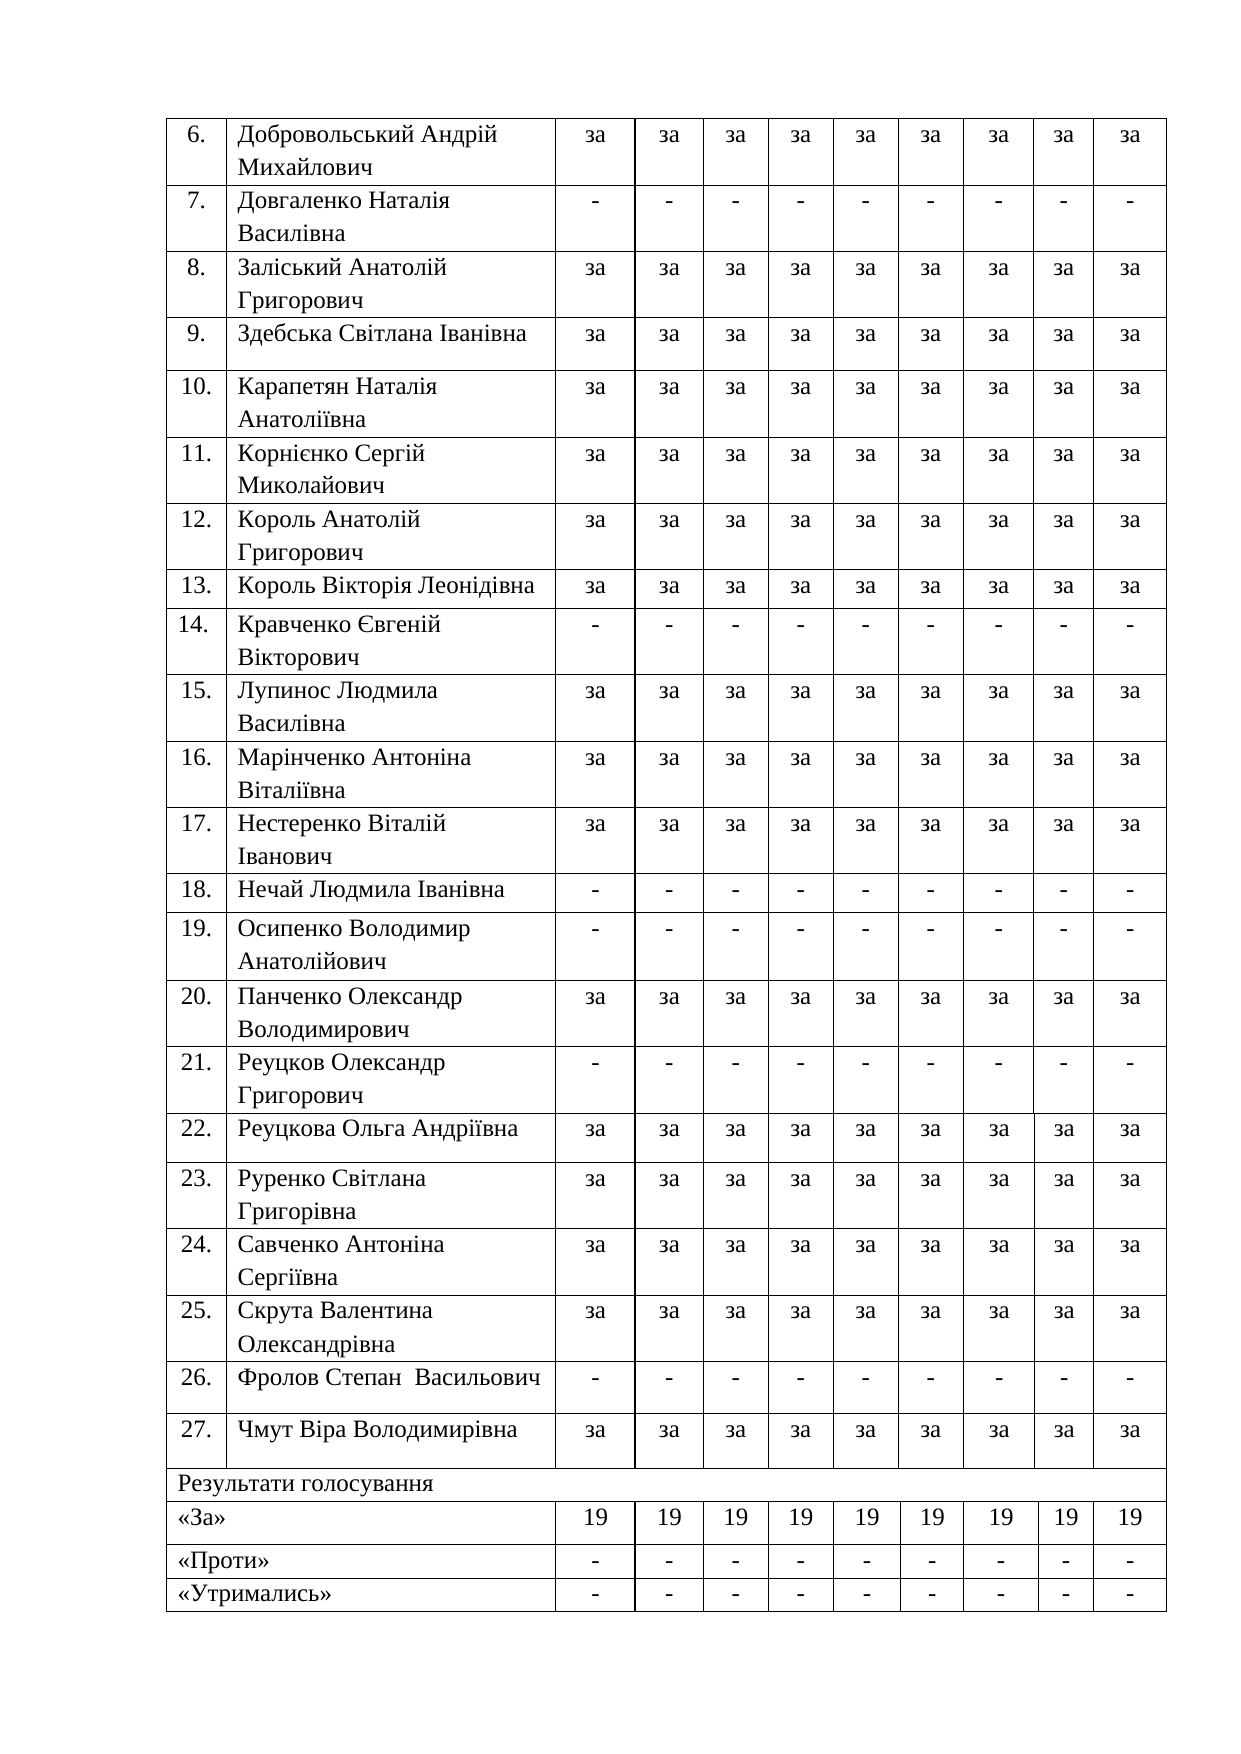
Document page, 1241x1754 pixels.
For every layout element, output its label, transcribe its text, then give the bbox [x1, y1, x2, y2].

table_cell за [1034, 981, 1093, 1046]
table_cell за [769, 438, 833, 503]
table_cell за [636, 1414, 703, 1467]
table_cell за [1094, 981, 1166, 1046]
table_cell за [556, 1229, 634, 1294]
table_cell - [964, 186, 1033, 251]
table_cell за [899, 1114, 963, 1162]
table_cell за [704, 1229, 768, 1294]
table_cell за [704, 119, 768, 184]
table_cell за [834, 808, 898, 873]
table_cell за [704, 1163, 768, 1228]
table_cell 16. [167, 742, 226, 807]
table_cell за [1094, 252, 1166, 317]
table_cell за [834, 438, 898, 503]
table_cell за [704, 675, 768, 741]
table_cell за [704, 438, 768, 503]
table_cell за [899, 1229, 963, 1294]
table_cell за [899, 1163, 963, 1228]
table_cell - [556, 1047, 634, 1112]
table_cell Реуцков Олександр Григорович [227, 1047, 555, 1112]
table_cell - [1034, 609, 1093, 674]
table_cell 24. [167, 1229, 226, 1294]
table_cell - [1035, 1362, 1093, 1413]
table_cell за [704, 1296, 768, 1361]
table_cell за [556, 504, 634, 569]
table_cell за [834, 1296, 898, 1361]
table_cell за [704, 252, 768, 317]
table_cell 9. [167, 318, 226, 370]
table_cell - [704, 1047, 768, 1112]
table_cell Лупинос Людмила Василівна [227, 675, 555, 741]
table_cell за [1035, 1163, 1093, 1228]
table_cell за [769, 1296, 833, 1361]
table_cell 19 [769, 1502, 833, 1544]
table_cell за [636, 1229, 703, 1294]
table_cell Марінченко Антоніна Віталіївна [227, 742, 555, 807]
table_cell за [899, 675, 963, 741]
table_cell 22. [167, 1114, 226, 1162]
table_cell за [636, 119, 703, 184]
table_cell - [1094, 1579, 1166, 1611]
table_cell - [704, 1579, 768, 1611]
table_cell 18. [167, 874, 226, 912]
table_cell - [899, 874, 963, 912]
table_cell Кравченко Євгеній Вікторович [227, 609, 555, 674]
table_cell за [556, 1296, 634, 1361]
table_cell 11. [167, 438, 226, 503]
table_cell за [964, 371, 1033, 437]
table_cell за [769, 1163, 833, 1228]
table_cell за [1034, 438, 1093, 503]
table_cell за [636, 504, 703, 569]
table_cell 15. [167, 675, 226, 741]
table_cell Карапетян Наталія Анатоліївна [227, 371, 555, 437]
table_cell - [556, 1362, 634, 1413]
table_cell за [556, 318, 634, 370]
table_cell 19 [964, 1502, 1038, 1544]
table_cell Король Вікторія Леонідівна [227, 570, 555, 608]
table_cell за [1034, 504, 1093, 569]
table_cell за [964, 252, 1033, 317]
table_cell Заліський Анатолій Григорович [227, 252, 555, 317]
table_cell за [834, 1163, 898, 1228]
table_cell за [1034, 371, 1093, 437]
table_cell за [964, 1414, 1034, 1467]
table_cell - [1039, 1545, 1093, 1577]
table_cell за [556, 438, 634, 503]
table_cell за [899, 252, 963, 317]
table_cell - [834, 874, 898, 912]
table_cell Здебська Світлана Іванівна [227, 318, 555, 370]
table_cell за [769, 570, 833, 608]
table_cell за [1094, 675, 1166, 741]
table_cell за [769, 1229, 833, 1294]
table_cell за [556, 1114, 634, 1162]
table_cell за [834, 252, 898, 317]
table_cell за [964, 981, 1033, 1046]
table_cell за [1035, 1114, 1093, 1162]
table_cell - [556, 1579, 634, 1611]
table_cell «Утримались» [167, 1579, 555, 1611]
table_cell за [1094, 1114, 1166, 1162]
table_cell за [1034, 252, 1093, 317]
table_cell - [834, 1579, 900, 1611]
table_cell - [1094, 1362, 1166, 1413]
table_cell - [556, 913, 634, 980]
table_cell - [1034, 186, 1093, 251]
table_cell - [704, 609, 768, 674]
table_cell - [899, 1047, 963, 1112]
table_cell за [834, 1414, 898, 1467]
table_cell - [769, 1047, 833, 1112]
table_cell 17. [167, 808, 226, 873]
table_cell за [556, 570, 634, 608]
table_cell за [1094, 808, 1166, 873]
table_cell за [899, 1296, 963, 1361]
table_cell за [899, 119, 963, 184]
table_cell за [964, 570, 1033, 608]
table_cell за [636, 570, 703, 608]
table_cell 19 [901, 1502, 963, 1544]
table_cell - [964, 1047, 1033, 1112]
table_cell за [834, 119, 898, 184]
table_cell - [1094, 186, 1166, 251]
table_cell за [636, 438, 703, 503]
table_cell за [704, 570, 768, 608]
table_cell - [769, 874, 833, 912]
table_cell за [636, 1163, 703, 1228]
table_cell - [769, 1579, 833, 1611]
table_cell - [636, 186, 703, 251]
table_cell Реуцкова Ольга Андріївна [227, 1114, 555, 1162]
table_cell за [964, 119, 1033, 184]
table_cell Фролов Степан Васильович [227, 1362, 555, 1413]
table_cell - [636, 609, 703, 674]
table_cell - [636, 874, 703, 912]
table_cell за [636, 1296, 703, 1361]
table_cell за [636, 252, 703, 317]
table_cell за [964, 675, 1033, 741]
table_cell - [636, 1047, 703, 1112]
table_cell за [899, 808, 963, 873]
table_cell - [964, 913, 1033, 980]
table_cell Осипенко Володимир Анатолійович [227, 913, 555, 980]
table_cell за [769, 252, 833, 317]
table_cell Скрута Валентина Олександрівна [227, 1296, 555, 1361]
table_cell - [556, 186, 634, 251]
table_cell за [1035, 1414, 1093, 1467]
table_cell за [704, 808, 768, 873]
table_cell за [704, 742, 768, 807]
table_cell за [556, 742, 634, 807]
table_cell - [769, 1545, 833, 1577]
table_cell за [1094, 1414, 1166, 1467]
table_cell за [834, 1114, 898, 1162]
table_cell 26. [167, 1362, 226, 1413]
table_cell - [1094, 609, 1166, 674]
table_cell за [964, 1114, 1034, 1162]
table_cell за [1094, 570, 1166, 608]
table_cell за [1034, 119, 1093, 184]
table_cell 19 [1039, 1502, 1093, 1544]
table_cell за [1034, 318, 1093, 370]
table_cell за [899, 318, 963, 370]
table_cell за [769, 504, 833, 569]
table_cell - [899, 913, 963, 980]
table_cell 19 [834, 1502, 900, 1544]
table_cell за [556, 1163, 634, 1228]
table_cell Добровольський Андрій Михайлович [227, 119, 555, 184]
table_cell за [556, 371, 634, 437]
table_cell Чмут Віра Володимирівна [227, 1414, 555, 1467]
table_cell за [899, 1414, 963, 1467]
table_cell - [556, 874, 634, 912]
table_cell - [704, 186, 768, 251]
table_cell за [1094, 371, 1166, 437]
table_cell за [834, 318, 898, 370]
table_cell 14. [167, 609, 226, 674]
table_cell - [834, 1047, 898, 1112]
table_cell за [1094, 119, 1166, 184]
table_cell Довгаленко Наталія Василівна [227, 186, 555, 251]
table_cell 10. [167, 371, 226, 437]
table_cell - [834, 609, 898, 674]
table_cell за [964, 742, 1033, 807]
table_cell «Проти» [167, 1545, 555, 1577]
table_cell - [899, 609, 963, 674]
table_cell 6. [167, 119, 226, 184]
table_cell - [834, 1545, 900, 1577]
table_cell - [1034, 1047, 1093, 1112]
table_cell за [1094, 742, 1166, 807]
table_cell - [1034, 874, 1093, 912]
table_cell за [769, 742, 833, 807]
table_cell 19 [1094, 1502, 1166, 1544]
table_cell - [636, 1545, 703, 1577]
table_cell за [556, 252, 634, 317]
table_cell за [834, 371, 898, 437]
table_cell Панченко Олександр Володимирович [227, 981, 555, 1046]
table_cell 21. [167, 1047, 226, 1112]
table_cell - [769, 1362, 833, 1413]
table_cell Корнієнко Сергій Миколайович [227, 438, 555, 503]
table_cell Нечай Людмила Іванівна [227, 874, 555, 912]
table_cell за [964, 438, 1033, 503]
table_cell за [636, 1114, 703, 1162]
table_cell за [964, 1229, 1034, 1294]
table_cell за [769, 981, 833, 1046]
table_cell за [636, 742, 703, 807]
table_cell - [1094, 1047, 1166, 1112]
table_cell - [899, 1362, 963, 1413]
table_cell - [556, 609, 634, 674]
table_cell Король Анатолій Григорович [227, 504, 555, 569]
table_cell за [899, 504, 963, 569]
table_cell 23. [167, 1163, 226, 1228]
table_cell за [964, 318, 1033, 370]
table_cell 12. [167, 504, 226, 569]
table_cell за [704, 504, 768, 569]
table_cell «За» [167, 1502, 555, 1544]
table_cell - [556, 1545, 634, 1577]
table_cell 25. [167, 1296, 226, 1361]
table_cell 13. [167, 570, 226, 608]
table_cell - [834, 913, 898, 980]
table_cell за [834, 675, 898, 741]
table_cell за [899, 981, 963, 1046]
table_cell - [704, 1545, 768, 1577]
table_cell - [636, 1579, 703, 1611]
table_cell - [901, 1579, 963, 1611]
table_cell за [1034, 675, 1093, 741]
table_cell за [704, 1414, 768, 1467]
table_cell за [556, 981, 634, 1046]
table_cell за [556, 675, 634, 741]
table_cell за [1035, 1296, 1093, 1361]
table_cell за [1094, 318, 1166, 370]
table_cell - [1034, 913, 1093, 980]
table_cell за [834, 742, 898, 807]
table_cell за [964, 1163, 1034, 1228]
table_cell за [704, 371, 768, 437]
table_cell - [964, 874, 1033, 912]
table_cell за [769, 675, 833, 741]
table_cell за [1094, 1229, 1166, 1294]
table_cell за [636, 371, 703, 437]
table_cell за [1094, 504, 1166, 569]
table_cell за [769, 808, 833, 873]
table_cell - [636, 1362, 703, 1413]
table_cell - [704, 1362, 768, 1413]
table_cell - [1094, 874, 1166, 912]
table_cell за [1034, 742, 1093, 807]
table_cell - [899, 186, 963, 251]
table_cell за [704, 318, 768, 370]
table_cell за [704, 1114, 768, 1162]
table_cell за [834, 570, 898, 608]
table_cell - [964, 609, 1033, 674]
table_cell Нестеренко Віталій Іванович [227, 808, 555, 873]
table_cell за [899, 570, 963, 608]
table_cell Руренко Світлана Григорівна [227, 1163, 555, 1228]
table_cell - [834, 186, 898, 251]
table_cell Савченко Антоніна Сергіївна [227, 1229, 555, 1294]
table_cell за [1094, 1296, 1166, 1361]
table_cell - [704, 913, 768, 980]
table_cell - [964, 1362, 1034, 1413]
table_cell за [964, 504, 1033, 569]
table_cell за [769, 1414, 833, 1467]
table_cell за [1035, 1229, 1093, 1294]
table_cell - [769, 609, 833, 674]
table_cell за [1034, 570, 1093, 608]
table_cell 8. [167, 252, 226, 317]
table_cell за [769, 1114, 833, 1162]
table_cell - [834, 1362, 898, 1413]
table_cell - [636, 913, 703, 980]
table_cell Результати голосування [167, 1469, 1166, 1501]
table_cell - [769, 913, 833, 980]
table_cell - [1094, 913, 1166, 980]
table_cell - [1039, 1579, 1093, 1611]
table_cell за [834, 1229, 898, 1294]
table_cell за [636, 675, 703, 741]
table_cell за [1094, 1163, 1166, 1228]
table_cell - [769, 186, 833, 251]
table_cell 20. [167, 981, 226, 1046]
table_cell 19 [636, 1502, 703, 1544]
table_cell за [899, 438, 963, 503]
table_cell за [1094, 438, 1166, 503]
table_cell за [1034, 808, 1093, 873]
table_cell 19. [167, 913, 226, 980]
table_cell за [556, 808, 634, 873]
table_cell за [636, 318, 703, 370]
table_cell 19 [704, 1502, 768, 1544]
table_cell 27. [167, 1414, 226, 1467]
table_cell - [964, 1545, 1038, 1577]
table_cell за [769, 119, 833, 184]
table_cell - [1094, 1545, 1166, 1577]
table_cell за [769, 318, 833, 370]
table_cell за [899, 742, 963, 807]
table_cell 7. [167, 186, 226, 251]
table_cell - [704, 874, 768, 912]
table_cell за [964, 808, 1033, 873]
table_cell за [704, 981, 768, 1046]
table_cell за [636, 981, 703, 1046]
table_cell за [834, 981, 898, 1046]
table_cell - [964, 1579, 1038, 1611]
table_cell за [899, 371, 963, 437]
table_cell за [834, 504, 898, 569]
table_cell за [556, 1414, 634, 1467]
table_cell за [556, 119, 634, 184]
table_cell 19 [556, 1502, 634, 1544]
table_cell за [636, 808, 703, 873]
table_cell за [964, 1296, 1034, 1361]
table_cell за [769, 371, 833, 437]
table_cell - [901, 1545, 963, 1577]
